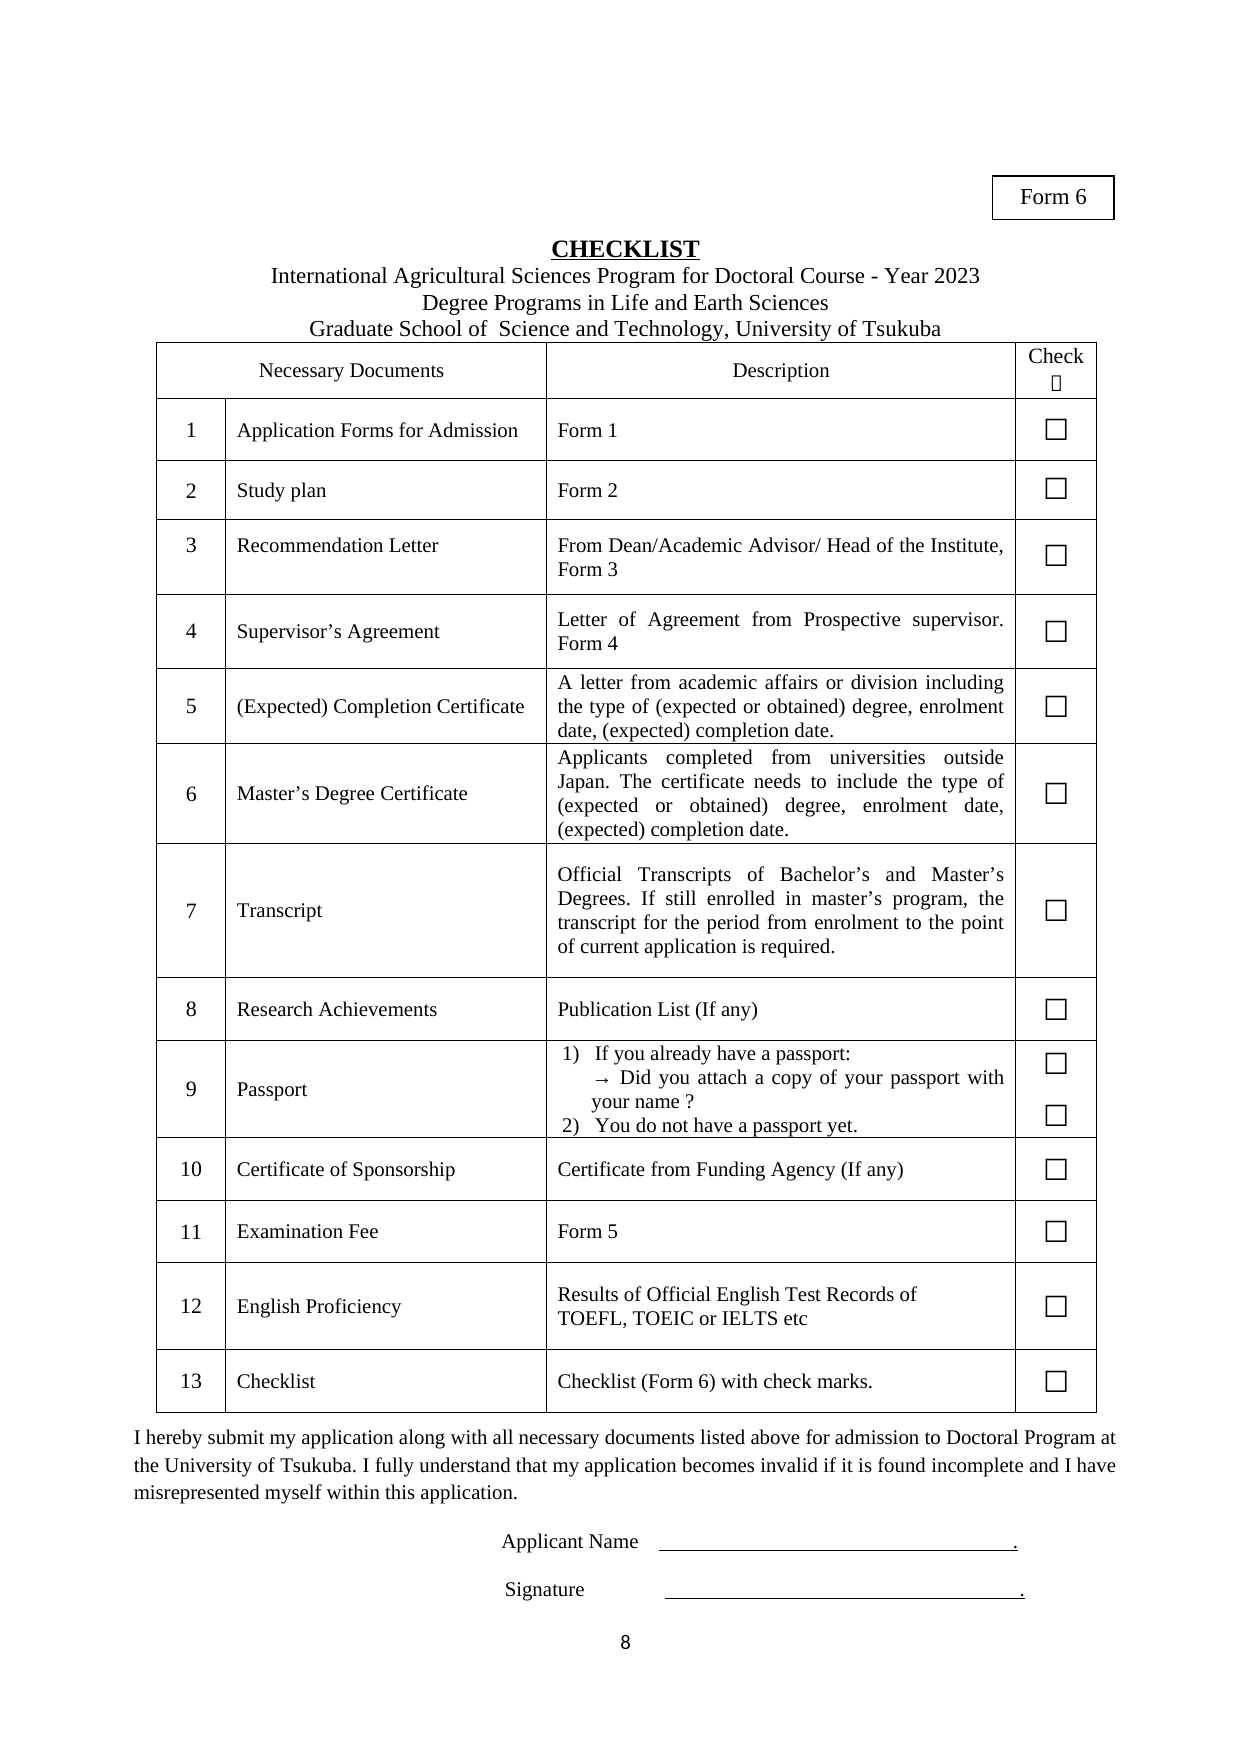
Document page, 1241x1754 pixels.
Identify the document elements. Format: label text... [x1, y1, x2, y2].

text Degree Programs in Life and Earth Sciences [133, 289, 1117, 315]
table_cell Application Forms for Admission [226, 399, 546, 460]
table_cell Checklist [226, 1350, 546, 1412]
table_cell ☐ [1016, 595, 1096, 668]
table_cell ☐ [1016, 1138, 1096, 1200]
table_cell ☐ [1016, 1201, 1096, 1262]
table_cell ☐ [1016, 978, 1096, 1040]
table_cell Checklist (Form 6) with check marks. [547, 1350, 1015, 1412]
table_cell 12 [157, 1263, 225, 1349]
text Graduate School of Science and Technology, University of Tsukuba [133, 315, 1117, 342]
table_cell 1 [157, 399, 225, 460]
table_cell Examination Fee [226, 1201, 546, 1262]
table_cell 9 [157, 1041, 225, 1137]
table_cell Publication List (If any) [547, 978, 1015, 1040]
table_cell Research Achievements [226, 978, 546, 1040]
table_cell Certificate from Funding Agency (If any) [547, 1138, 1015, 1200]
table_cell Study plan [226, 461, 546, 519]
table_cell Certificate of Sponsorship [226, 1138, 546, 1200]
table_cell Recommendation Letter [226, 520, 546, 593]
table_cell 13 [157, 1350, 225, 1412]
table_cell English Proficiency [226, 1263, 546, 1349]
table_cell ☐ [1016, 520, 1096, 593]
table_header Description [547, 343, 1015, 398]
table_cell 11 [157, 1201, 225, 1262]
table_cell From Dean/Academic Advisor/ Head of the Institute, Form 3 [547, 520, 1015, 593]
table_cell ☐ [1016, 1350, 1096, 1412]
table_cell 8 [157, 978, 225, 1040]
table_cell 4 [157, 595, 225, 668]
text Applicant Name . [133, 1529, 1117, 1553]
table_cell 6 [157, 744, 225, 842]
table_cell ☐ [1016, 669, 1096, 743]
table_cell Supervisor’s Agreement [226, 595, 546, 668]
table_cell Form 1 [547, 399, 1015, 460]
table_cell ☐ ☐ [1016, 1041, 1096, 1137]
table_cell 3 [157, 520, 225, 593]
text CHECKLIST [133, 234, 1117, 263]
table_cell ☐ [1016, 1263, 1096, 1349]
table_cell 2 [157, 461, 225, 519]
table_cell Form 2 [547, 461, 1015, 519]
table_cell Results of Official English Test Records of TOEFL, TOEIC or IELTS etc [547, 1263, 1015, 1349]
table_cell ☐ [1016, 461, 1096, 519]
table_header Necessary Documents [157, 343, 546, 398]
table_cell Transcript [226, 844, 546, 977]
table_cell Passport [226, 1041, 546, 1137]
text International Agricultural Sciences Program for Doctoral Course - Year 2023 [133, 263, 1117, 289]
text I hereby submit my application along with all necessary documents listed above for admission to Doctoral Program at the University of Tsukuba. I fully understand that my application becomes invalid if it is found incomplete and I have misrepresented myself within this application. [133, 1425, 1117, 1504]
table_cell 5 [157, 669, 225, 743]
table_cell Master’s Degree Certificate [226, 744, 546, 842]
table_cell Applicants completed from universities outside Japan. The certificate needs to include the type of (expected or obtained) degree, enrolment date, (expected) completion date. [547, 744, 1015, 842]
table_cell Letter of Agreement from Prospective supervisor. Form 4 [547, 595, 1015, 668]
table_cell Form 5 [547, 1201, 1015, 1262]
table_cell ☐ [1016, 399, 1096, 460]
table_cell ☐ [1016, 844, 1096, 977]
table_cell ☐ [1016, 744, 1096, 842]
table_header Check  [1016, 343, 1096, 398]
table_cell A letter from academic affairs or division including the type of (expected or obtained) degree, enrolment date, (expected) completion date. [547, 669, 1015, 743]
table_cell 10 [157, 1138, 225, 1200]
table_cell If you already have a passport: → Did you attach a copy of your passport with your name ? You do not have a passport yet. [547, 1041, 1015, 1137]
table_cell 7 [157, 844, 225, 977]
text Signature . [133, 1577, 1117, 1601]
table_cell (Expected) Completion Certificate [226, 669, 546, 743]
table_cell Official Transcripts of Bachelor’s and Master’s Degrees. If still enrolled in master’s program, the transcript for the period from enrolment to the point of current application is required. [547, 844, 1015, 977]
